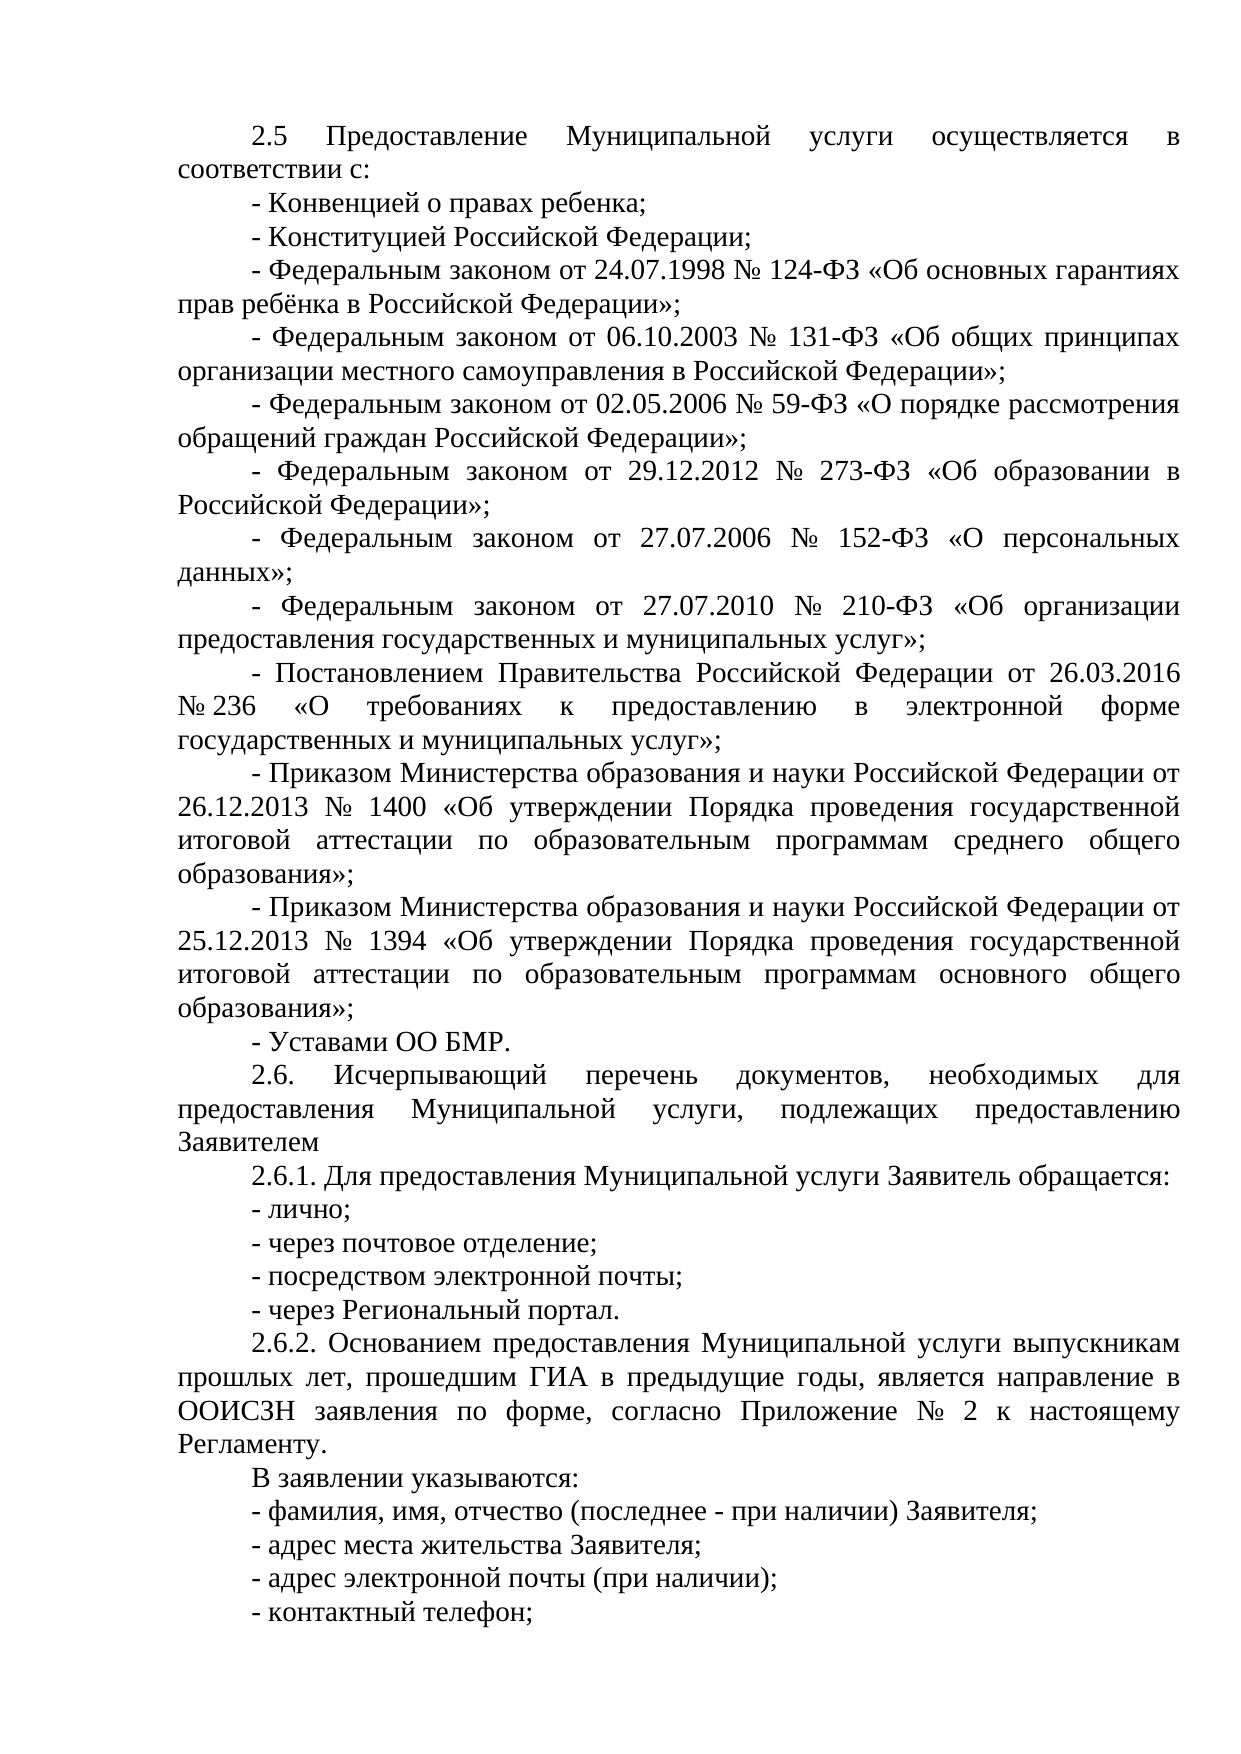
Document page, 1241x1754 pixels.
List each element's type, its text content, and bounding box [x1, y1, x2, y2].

text - Федеральным законом от 29.12.2012 № 273-ФЗ «Об образовании в Российской Федерации»; [177, 453, 1181, 521]
text - адрес места жительства Заявителя; [177, 1527, 1181, 1560]
text - лично; [177, 1191, 1181, 1225]
text - Конституцией Российской Федерации; [177, 219, 1181, 252]
text - посредством электронной почты; [177, 1258, 1181, 1292]
text - Приказом Министерства образования и науки Российской Федерации от 25.12.2013 № 1394 «Об утверждении Порядка проведения государственной итоговой аттестации по образовательным программам основного общего образования»; [177, 889, 1181, 1024]
text - Постановлением Правительства Российской Федерации от 26.03.2016 № 236 «О требованиях к предоставлению в электронной форме государственных и муниципальных услуг»; [177, 655, 1181, 755]
text - Федеральным законом от 27.07.2006 № 152-ФЗ «О персональных данных»; [177, 521, 1181, 588]
text - через почтовое отделение; [177, 1225, 1181, 1258]
text 2.6.2. Основанием предоставления Муниципальной услуги выпускникам прошлых лет, прошедшим ГИА в предыдущие годы, является направление в ООИСЗН заявления по форме, согласно Приложение № 2 к настоящему Регламенту. [177, 1326, 1181, 1460]
text - адрес электронной почты (при наличии); [177, 1560, 1181, 1594]
text - Федеральным законом от 06.10.2003 № 131-ФЗ «Об общих принципах организации местного самоуправления в Российской Федерации»; [177, 319, 1181, 386]
text - через Региональный портал. [177, 1292, 1181, 1326]
text 2.5 Предоставление Муниципальной услуги осуществляется в соответствии с: [177, 118, 1181, 185]
text - контактный телефон; [177, 1594, 1181, 1627]
text - Конвенцией о правах ребенка; [177, 185, 1181, 219]
text - Федеральным законом от 02.05.2006 № 59-ФЗ «О порядке рассмотрения обращений граждан Российской Федерации»; [177, 386, 1181, 453]
text - Федеральным законом от 27.07.2010 № 210-ФЗ «Об организации предоставления государственных и муниципальных услуг»; [177, 588, 1181, 655]
text - Уставами OO БМР. [177, 1024, 1181, 1057]
text - фамилия, имя, отчество (последнее - при наличии) Заявителя; [177, 1493, 1181, 1527]
text 2.6. Исчерпывающий перечень документов, необходимых для предоставления Муниципальной услуги, подлежащих предоставлению Заявителем [177, 1057, 1181, 1158]
text - Приказом Министерства образования и науки Российской Федерации от 26.12.2013 № 1400 «Об утверждении Порядка проведения государственной итоговой аттестации по образовательным программам среднего общего образования»; [177, 755, 1181, 889]
text В заявлении указываются: [177, 1460, 1181, 1493]
text 2.6.1. Для предоставления Муниципальной услуги Заявитель обращается: [177, 1158, 1181, 1191]
text - Федеральным законом от 24.07.1998 № 124-ФЗ «Об основных гарантиях прав ребёнка в Российской Федерации»; [177, 252, 1181, 319]
